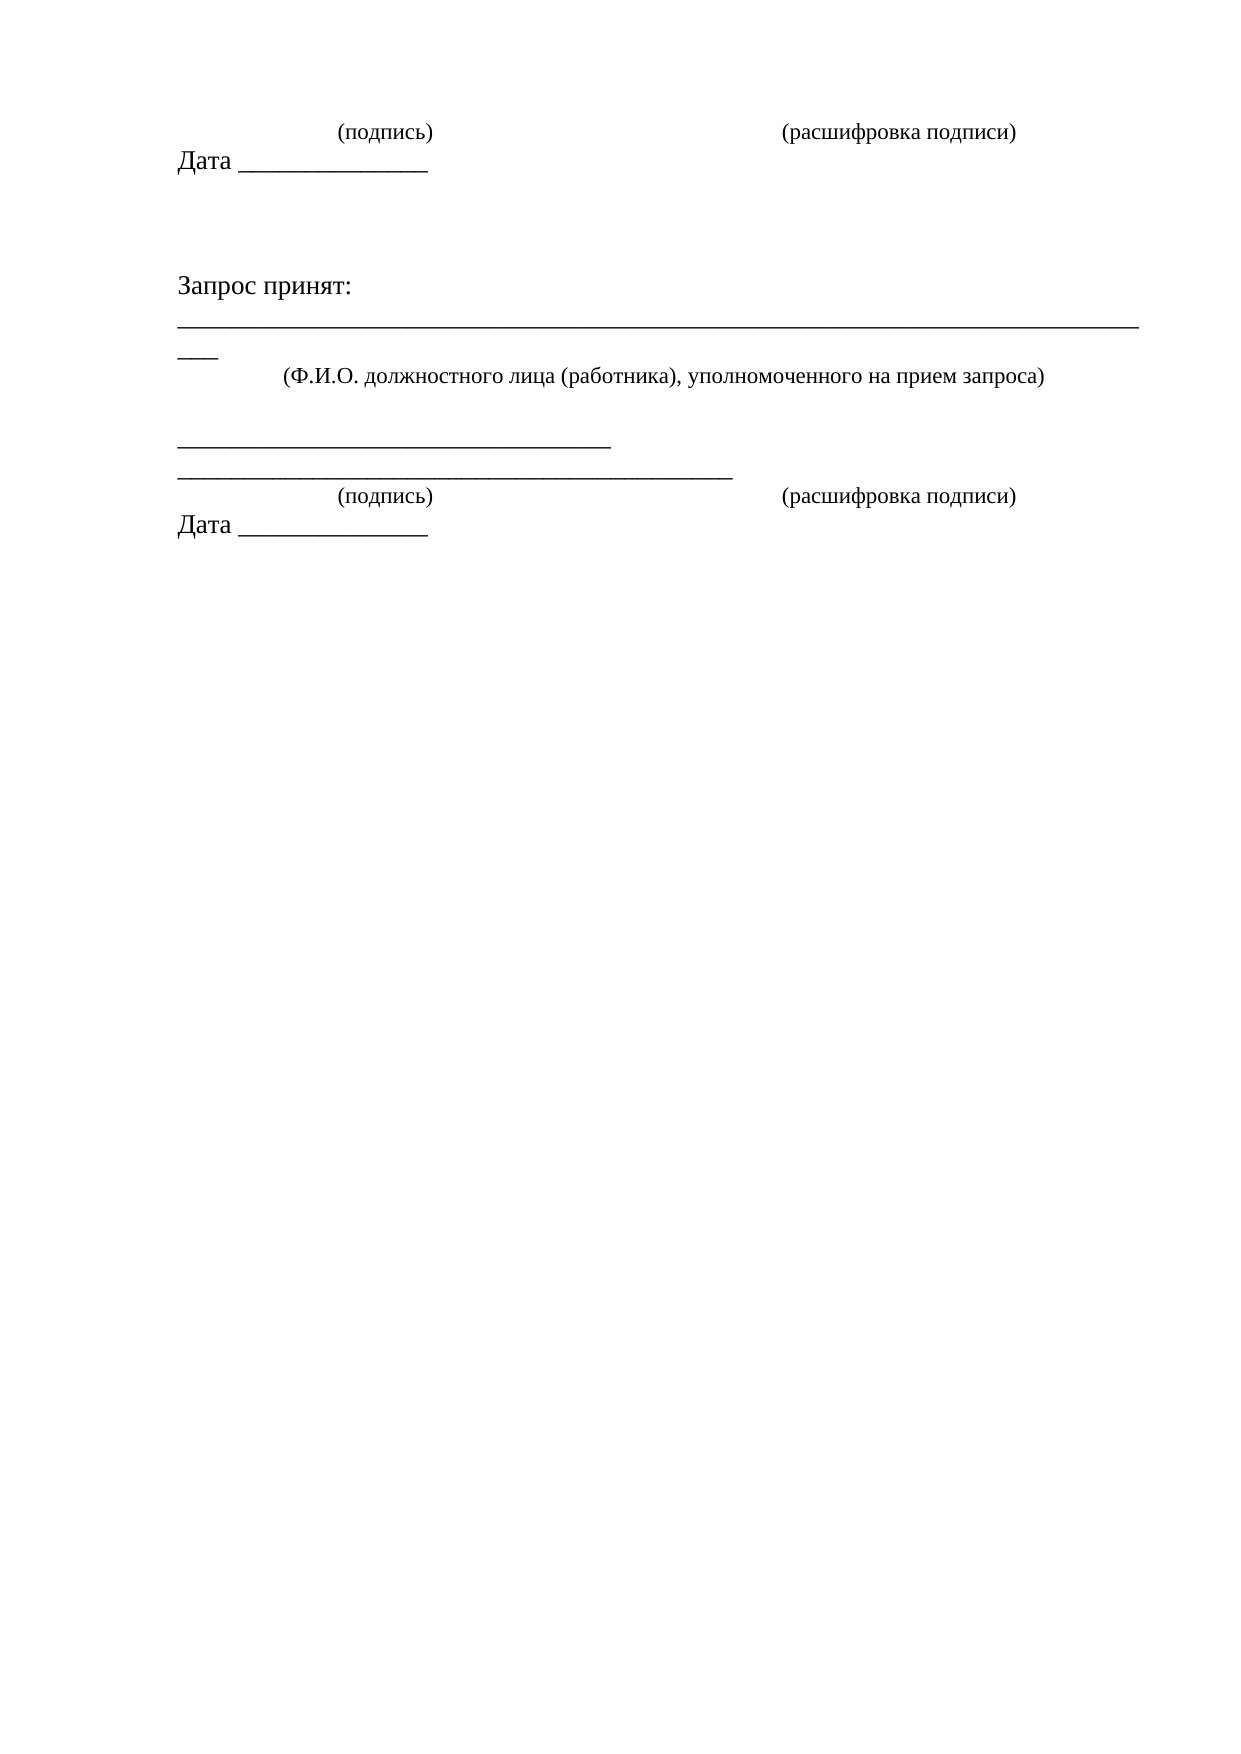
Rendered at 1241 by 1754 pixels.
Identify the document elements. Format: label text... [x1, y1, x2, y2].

list Дата ______________ [177, 144, 1152, 176]
list (Ф.И.О. должностного лица (работника), уполномоченного на прием запроса) [177, 362, 1152, 389]
list Запрос принят: [177, 269, 1152, 300]
list (подпись) (расшифровка подписи) [177, 482, 1152, 509]
list __________________________________________________________________________ [177, 300, 1152, 362]
list Дата ______________ [177, 509, 1152, 540]
list (подпись) (расшифровка подписи) [177, 118, 1152, 144]
list ________________________________ _________________________________________ [177, 420, 1152, 482]
